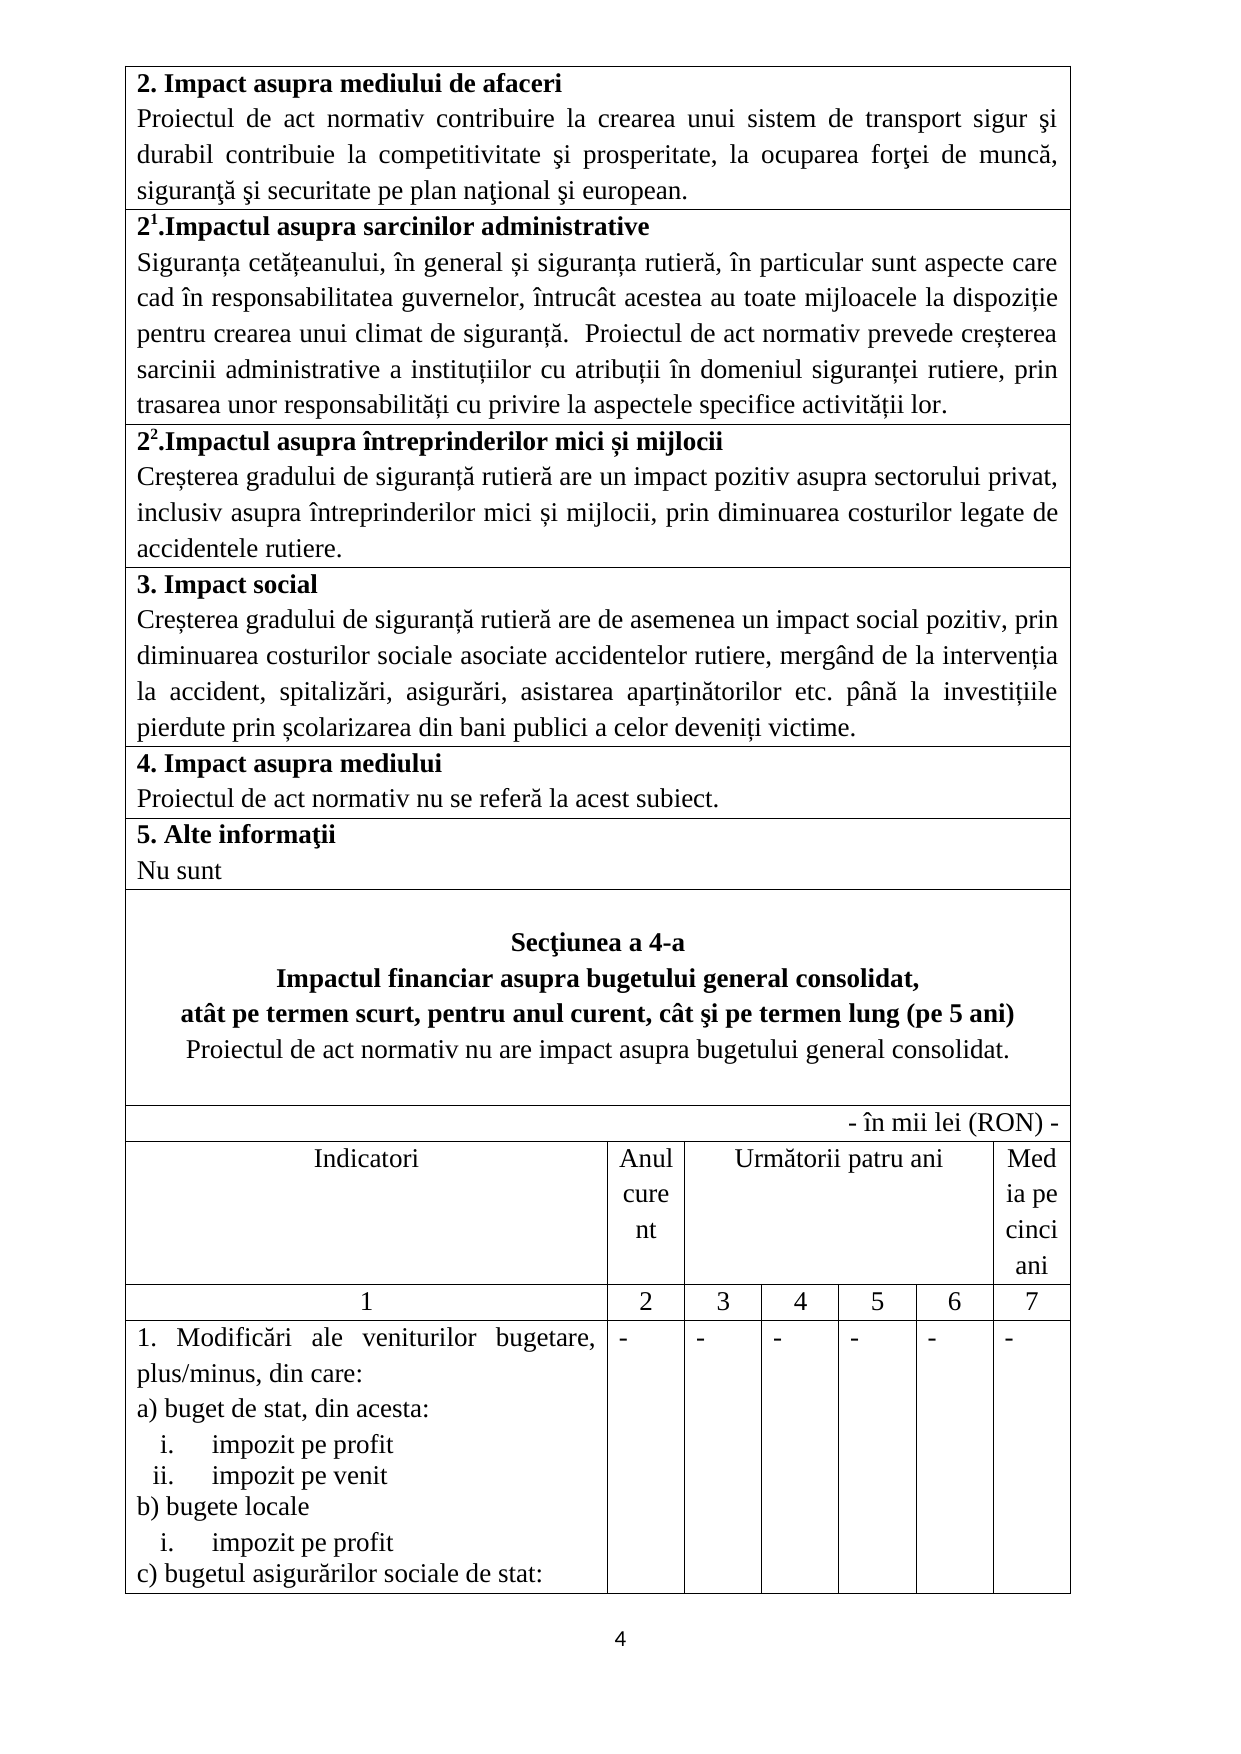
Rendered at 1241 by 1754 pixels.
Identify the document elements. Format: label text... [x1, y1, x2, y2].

table_cell 4 [762, 1285, 838, 1320]
table_cell - [839, 1321, 916, 1592]
table_cell - în mii lei (RON) - [126, 1106, 1070, 1141]
table_cell Media pe cinci ani [994, 1142, 1070, 1284]
table_cell 5. Alte informaţii Nu sunt [126, 819, 1070, 889]
table_cell 4. Impact asupra mediului Proiectul de act normativ nu se referă la acest subiect. [126, 747, 1070, 817]
table_cell Anul curent [608, 1142, 684, 1284]
table_cell 7 [994, 1285, 1070, 1320]
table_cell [126, 1321, 607, 1592]
table_cell Secţiunea a 4-a Impactul financiar asupra bugetului general consolidat, atât pe termen scurt, pentru anul curent, cât şi pe termen lung (pe 5 ani) Proiectul de act normativ nu are impact asupra bugetului general consolidat. [126, 890, 1070, 1105]
table_cell - [762, 1321, 838, 1592]
table_cell 22.Impactul asupra întreprinderilor mici și mijlocii Creșterea gradului de siguranță rutieră are un impact pozitiv asupra sectorului privat, inclusiv asupra întreprinderilor mici și mijlocii, prin diminuarea costurilor legate de accidentele rutiere. [126, 425, 1070, 567]
table_cell - [994, 1321, 1070, 1592]
table_cell - [917, 1321, 993, 1592]
table_cell 6 [917, 1285, 993, 1320]
table_cell 3. Impact social Creșterea gradului de siguranță rutieră are de asemenea un impact social pozitiv, prin diminuarea costurilor sociale asociate accidentelor rutiere, mergând de la intervenția la accident, spitalizări, asigurări, asistarea aparținătorilor etc. până la investițiile pierdute prin școlarizarea din bani publici a celor deveniți victime. [126, 568, 1070, 746]
table_cell 1 [126, 1285, 607, 1320]
table_cell - [685, 1321, 761, 1592]
table_cell 5 [839, 1285, 916, 1320]
table_cell Indicatori [126, 1142, 607, 1284]
table_cell 2 [608, 1285, 684, 1320]
table_cell - [608, 1321, 684, 1592]
table_cell Următorii patru ani [685, 1142, 993, 1284]
table_cell 21.Impactul asupra sarcinilor administrative Siguranța cetățeanului, în general și siguranța rutieră, în particular sunt aspecte care cad în responsabilitatea guvernelor, întrucât acestea au toate mijloacele la dispoziție pentru crearea unui climat de siguranță. Proiectul de act normativ prevede creșterea sarcinii administrative a instituțiilor cu atribuții în domeniul siguranței rutiere, prin trasarea unor responsabilități cu privire la aspectele specifice activității lor. [126, 210, 1070, 423]
table_cell 3 [685, 1285, 761, 1320]
table_cell 2. Impact asupra mediului de afaceri Proiectul de act normativ contribuire la crearea unui sistem de transport sigur şi durabil contribuie la competitivitate şi prosperitate, la ocuparea forţei de muncă, siguranţă şi securitate pe plan naţional şi european. [126, 67, 1070, 209]
